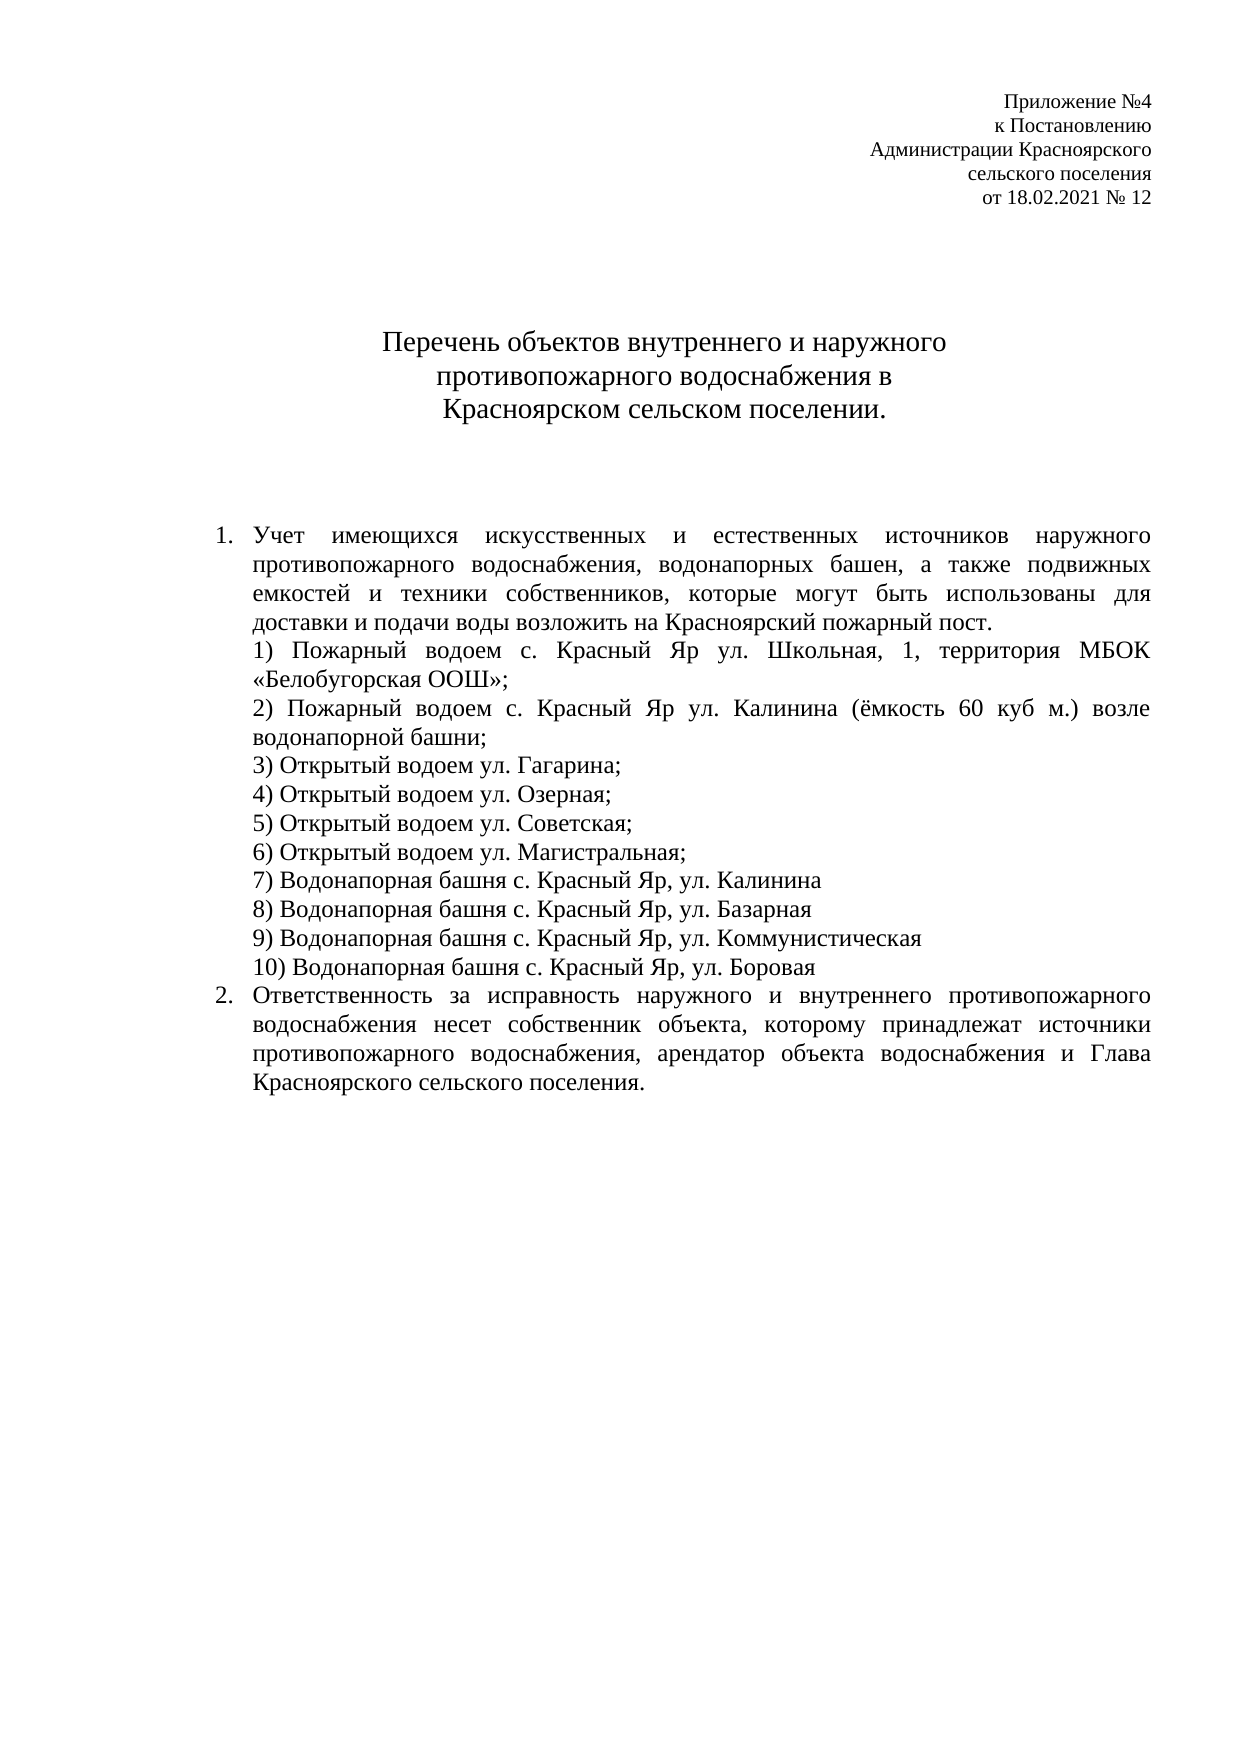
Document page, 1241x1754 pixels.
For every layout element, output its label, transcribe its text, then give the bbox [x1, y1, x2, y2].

text Перечень объектов внутреннего и наружного [177, 324, 1152, 358]
text 9) Водонапорная башня с. Красный Яр, ул. Коммунистическая [252, 923, 1152, 952]
text Администрации Красноярского [177, 137, 1152, 161]
text Красноярском сельском поселении. [177, 391, 1152, 425]
text к Постановлению [177, 113, 1152, 137]
text 4) Открытый водоем ул. Озерная; [252, 779, 1152, 808]
text 8) Водонапорная башня с. Красный Яр, ул. Базарная [252, 894, 1152, 923]
text противопожарного водоснабжения в [177, 358, 1152, 391]
text сельского поселения [177, 161, 1152, 185]
text 7) Водонапорная башня с. Красный Яр, ул. Калинина [252, 866, 1152, 894]
text от 18.02.2021 № 12 [177, 185, 1152, 209]
text Приложение №4 [177, 89, 1152, 113]
list Ответственность за исправность наружного и внутреннего противопожарного водоснабжения несет собственник объекта, которому принадлежат источники противопожарного водоснабжения, арендатор объекта водоснабжения и Глава Красноярского сельского поселения. [215, 981, 1152, 1096]
text 10) Водонапорная башня с. Красный Яр, ул. Боровая [252, 952, 1152, 981]
text 5) Открытый водоем ул. Советская; [252, 808, 1152, 837]
list Учет имеющихся искусственных и естественных источников наружного противопожарного водоснабжения, водонапорных башен, а также подвижных емкостей и техники собственников, которые могут быть использованы для доставки и подачи воды возложить на Красноярский пожарный пост. [215, 521, 1152, 636]
text 2) Пожарный водоем с. Красный Яр ул. Калинина (ёмкость 60 куб м.) возле водонапорной башни; [252, 693, 1152, 751]
text 3) Открытый водоем ул. Гагарина; [252, 751, 1152, 779]
text 1) Пожарный водоем с. Красный Яр ул. Школьная, 1, территория МБОК «Белобугорская ООШ»; [252, 636, 1152, 693]
text 6) Открытый водоем ул. Магистральная; [252, 837, 1152, 866]
